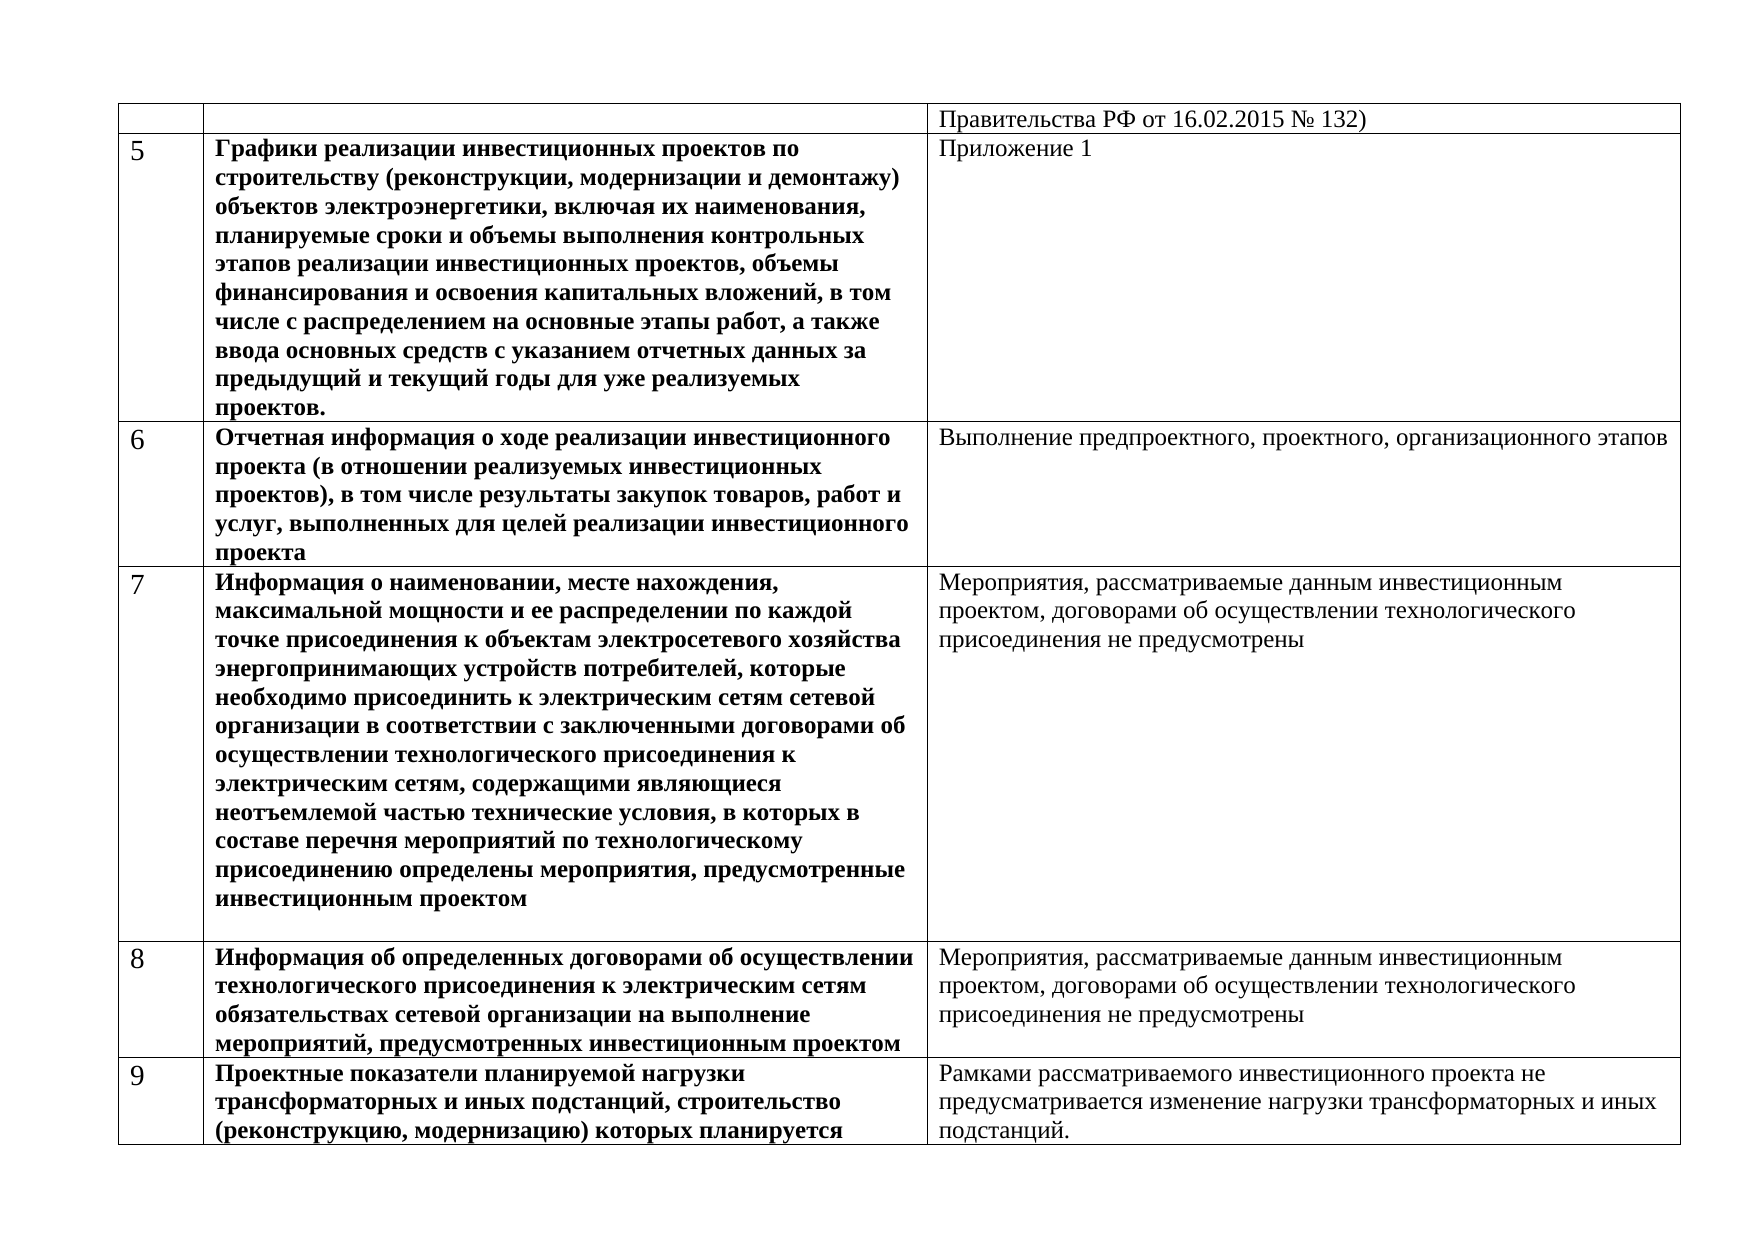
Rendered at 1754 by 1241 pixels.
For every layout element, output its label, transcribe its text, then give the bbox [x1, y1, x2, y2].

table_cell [928, 104, 1680, 132]
table_cell 8 [119, 942, 203, 1057]
table_cell 4 [119, 104, 203, 132]
table_cell Приложение 1 [928, 134, 1680, 421]
table_cell 5 [119, 134, 203, 421]
table_cell Отчетная информация о ходе реализации инвестиционного проекта (в отношении реализуемых инвестиционных проектов), в том числе результаты закупок товаров, работ и услуг, выполненных для целей реализации инвестиционного проекта [204, 422, 927, 566]
table_cell Графики реализации инвестиционных проектов по строительству (реконструкции, модернизации и демонтажу) объектов электроэнергетики, включая их наименования, планируемые сроки и объемы выполнения контрольных этапов реализации инвестиционных проектов, объемы финансирования и освоения капитальных вложений, в том числе с распределением на основные этапы работ, а также ввода основных средств с указанием отчетных данных за предыдущий и текущий годы для уже реализуемых проектов. [204, 134, 927, 421]
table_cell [928, 1058, 1680, 1144]
table_cell Информация об определенных договорами об осуществлении технологического присоединения к электрическим сетям обязательствах сетевой организации на выполнение мероприятий, предусмотренных инвестиционным проектом [204, 942, 927, 1057]
table_cell Информация о наименовании, месте нахождения, максимальной мощности и ее распределении по каждой точке присоединения к объектам электросетевого хозяйства энергопринимающих устройств потребителей, которые необходимо присоединить к электрическим сетям сетевой организации в соответствии с заключенными договорами об осуществлении технологического присоединения к электрическим сетям, содержащими являющиеся неотъемлемой частью технические условия, в которых в составе перечня мероприятий по технологическому присоединению определены мероприятия, предусмотренные инвестиционным проектом [204, 567, 927, 941]
table_cell Выполнение предпроектного, проектного, организационного этапов [928, 422, 1680, 566]
table_cell 7 [119, 567, 203, 941]
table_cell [204, 104, 927, 132]
table_cell 9 [119, 1058, 203, 1144]
table_cell Мероприятия, рассматриваемые данным инвестиционным проектом, договорами об осуществлении технологического присоединения не предусмотрены [928, 942, 1680, 1057]
table_cell 6 [119, 422, 203, 566]
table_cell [204, 1058, 927, 1144]
table_cell Мероприятия, рассматриваемые данным инвестиционным проектом, договорами об осуществлении технологического присоединения не предусмотрены [928, 567, 1680, 941]
